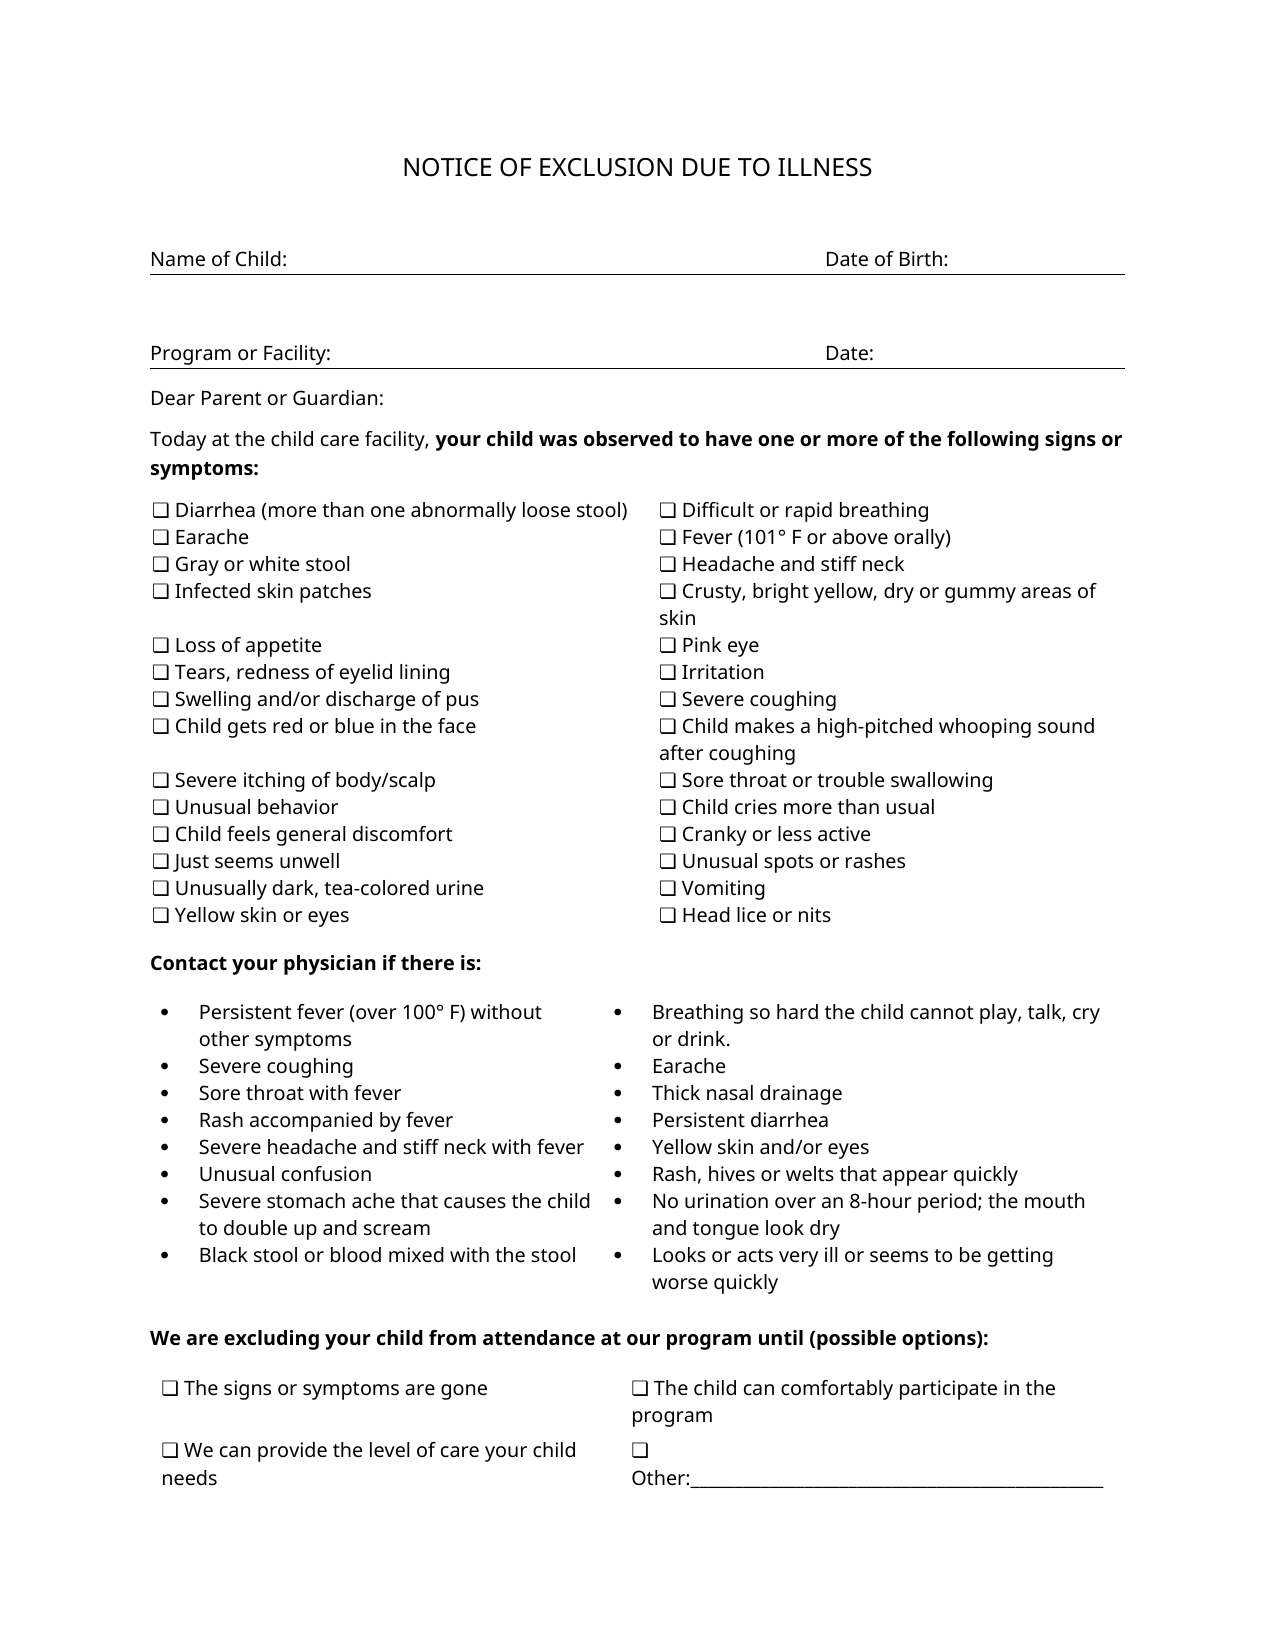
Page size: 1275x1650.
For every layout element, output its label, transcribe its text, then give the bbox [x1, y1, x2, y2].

table_cell ❏ Crusty, bright yellow, dry or gummy areas of skin [648, 577, 1116, 631]
text Contact your physician if there is: [150, 949, 1125, 976]
text Program or Facility: Date: [150, 339, 1125, 368]
table_cell Severe headache and stiff neck with fever [150, 1134, 603, 1161]
table_header ❏ Difficult or rapid breathing [648, 496, 1116, 523]
text NOTICE OF EXCLUSION DUE TO ILLNESS [150, 150, 1125, 184]
table_header ❏ Diarrhea (more than one abnormally loose stool) [141, 496, 648, 523]
table_cell ❏ Child makes a high-pitched whooping sound after coughing [648, 712, 1116, 766]
text We are excluding your child from attendance at our program until (possible options): [150, 1324, 1125, 1352]
table_cell ❏ Unusual behavior [141, 793, 648, 820]
table_cell ❏ Unusual spots or rashes [648, 847, 1116, 874]
table_cell ❏ Yellow skin or eyes [141, 901, 648, 928]
text Dear Parent or Guardian: [150, 384, 1125, 411]
table_cell Persistent diarrhea [603, 1107, 1125, 1133]
table_cell ❏ Swelling and/or discharge of pus [141, 685, 648, 712]
table_cell ❏ Child cries more than usual [648, 793, 1116, 820]
text Today at the child care facility, your child was observed to have one or more of the following signs or symptoms: [150, 426, 1125, 482]
table_cell ❏ Gray or white stool [141, 550, 648, 577]
table_cell ❏ Severe itching of body/scalp [141, 766, 648, 793]
table_cell ❏ Earache [141, 523, 648, 550]
table_cell ❏ Child feels general discomfort [141, 820, 648, 847]
table_cell ❏ Tears, redness of eyelid lining [141, 658, 648, 685]
table_cell ❏ Head lice or nits [648, 901, 1116, 928]
table_cell ❏ Headache and stiff neck [648, 550, 1116, 577]
table_cell Thick nasal drainage [603, 1080, 1125, 1107]
table_cell Yellow skin and/or eyes [603, 1134, 1125, 1161]
table_cell Rash, hives or welts that appear quickly [603, 1161, 1125, 1187]
text Name of Child: Date of Birth: [150, 245, 1125, 274]
table_header ❏ The signs or symptoms are gone [150, 1375, 620, 1437]
table_cell ❏ Pink eye [648, 631, 1116, 658]
table_cell ❏ Other:_______________________________________________ [620, 1437, 1125, 1499]
table_cell ❏ Loss of appetite [141, 631, 648, 658]
table_cell Severe stomach ache that causes the child to double up and scream [150, 1188, 603, 1241]
table_cell ❏ Vomiting [648, 874, 1116, 901]
table_header ❏ The child can comfortably participate in the program [620, 1375, 1125, 1437]
table_cell Rash accompanied by fever [150, 1107, 603, 1133]
table_cell No urination over an 8-hour period; the mouth and tongue look dry [603, 1188, 1125, 1241]
table_cell Black stool or blood mixed with the stool [150, 1241, 603, 1304]
table_cell Sore throat with fever [150, 1080, 603, 1107]
table_header Persistent fever (over 100° F) without other symptoms [150, 999, 603, 1053]
table_cell ❏ Child gets red or blue in the face [141, 712, 648, 766]
table_cell ❏ Fever (101° F or above orally) [648, 523, 1116, 550]
table_cell Looks or acts very ill or seems to be getting worse quickly [603, 1241, 1125, 1304]
table_cell ❏ Sore throat or trouble swallowing [648, 766, 1116, 793]
table_cell ❏ Unusually dark, tea-colored urine [141, 874, 648, 901]
table_cell ❏ Just seems unwell [141, 847, 648, 874]
table_header Breathing so hard the child cannot play, talk, cry or drink. [603, 999, 1125, 1053]
table_cell Unusual confusion [150, 1161, 603, 1187]
table_cell ❏ Irritation [648, 658, 1116, 685]
table_cell Earache [603, 1053, 1125, 1079]
table_cell ❏ We can provide the level of care your child needs [150, 1437, 620, 1499]
table_cell ❏ Infected skin patches [141, 577, 648, 631]
table_cell Severe coughing [150, 1053, 603, 1079]
table_cell ❏ Severe coughing [648, 685, 1116, 712]
table_cell ❏ Cranky or less active [648, 820, 1116, 847]
